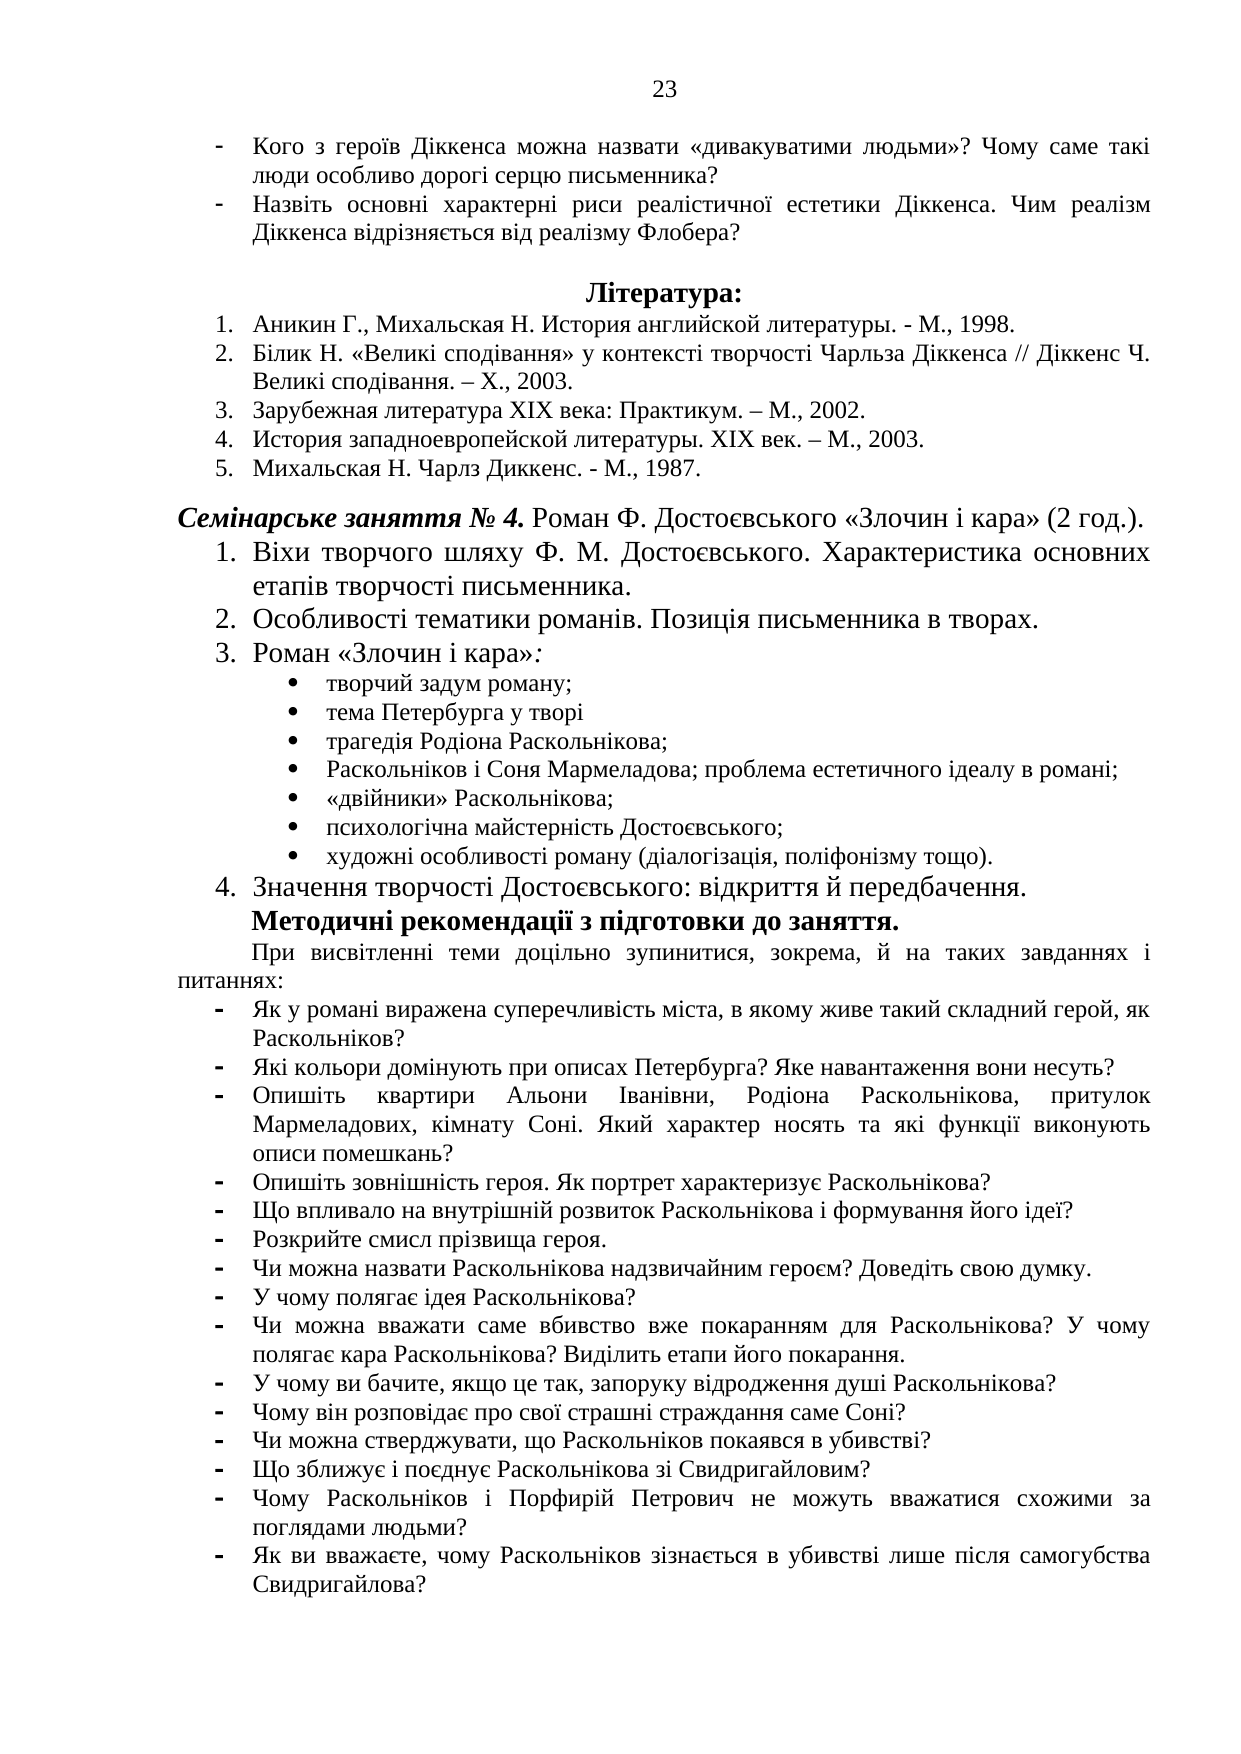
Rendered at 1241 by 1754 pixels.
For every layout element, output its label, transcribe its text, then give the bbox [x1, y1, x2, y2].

list психологічна майстерність Достоєвського; [288, 812, 1152, 841]
list Роман «Злочин і кара»: [215, 635, 1152, 668]
list Кого з героїв Діккенса можна назвати «дивакуватими людьми»? Чому саме такі люди особливо дорогі серцю письменника? [215, 131, 1152, 189]
list Що зближує і поєднує Раскольнікова зі Свидригайловим? [215, 1454, 1152, 1483]
list Опишіть квартири Альони Іванівни, Родіона Раскольнікова, притулок Мармеладових, кімнату Соні. Який характер носять та які функції виконують описи помешкань? [215, 1080, 1152, 1167]
list Чому він розповідає про свої страшні страждання саме Соні? [215, 1397, 1152, 1425]
list Раскольніков і Соня Мармеладова; проблема естетичного ідеалу в романі; [288, 754, 1152, 783]
list тема Петербурга у творі [288, 697, 1152, 726]
subtitle Семінарське заняття № 4. Роман Ф. Достоєвського «Злочин і кара» (2 год.). [177, 501, 1152, 534]
list Чи можна назвати Раскольнікова надзвичайним героєм? Доведіть свою думку. [215, 1253, 1152, 1282]
list История западноевропейской литературы. ХIХ век. – М., 2003. [215, 424, 1152, 453]
list У чому ви бачите, якщо це так, запоруку відродження душі Раскольнікова? [215, 1368, 1152, 1397]
list Які кольори домінують при описах Петербурга? Яке навантаження вони несуть? [215, 1052, 1152, 1080]
list Опишіть зовнішність героя. Як портрет характеризує Раскольнікова? [215, 1167, 1152, 1195]
list Розкрийте смисл прізвища героя. [215, 1224, 1152, 1253]
list Особливості тематики романів. Позиція письменника в творах. [215, 601, 1152, 635]
list художні особливості роману (діалогізація, поліфонізму тощо). [288, 841, 1152, 869]
list Віхи творчого шляху Ф. М. Достоєвського. Характеристика основних етапів творчості письменника. [215, 534, 1152, 601]
subtitle Література: [177, 275, 1152, 309]
list Як у романі виражена суперечливість міста, в якому живе такий складний герой, як Раскольніков? [215, 994, 1152, 1052]
list Чому Раскольніков і Порфирій Петрович не можуть вважатися схожими за поглядами людьми? [215, 1483, 1152, 1540]
list Чи можна вважати саме вбивство вже покаранням для Раскольнікова? У чому полягає кара Раскольнікова? Виділить етапи його покарання. [215, 1310, 1152, 1368]
list трагедія Родіона Раскольнікова; [288, 726, 1152, 754]
list Зарубежная литература ХІХ века: Практикум. – М., 2002. [215, 395, 1152, 424]
list творчий задум роману; [288, 668, 1152, 697]
list Аникин Г., Михальская Н. История английской литературы. - М., 1998. [215, 309, 1152, 338]
list Михальская Н. Чарлз Диккенс. - М., 1987. [215, 453, 1152, 481]
list У чому полягає ідея Раскольнікова? [215, 1282, 1152, 1310]
list Що впливало на внутрішній розвиток Раскольнікова і формування його ідеї? [215, 1195, 1152, 1224]
list Чи можна стверджувати, що Раскольніков покаявся в убивстві? [215, 1425, 1152, 1454]
text Методичні рекомендації з підготовки до заняття. [177, 903, 1152, 937]
list Назвіть основні характерні риси реалістичної естетики Діккенса. Чим реалізм Діккенса відрізняється від реалізму Флобера? [215, 189, 1152, 246]
list Як ви вважаєте, чому Раскольніков зізнається в убивстві лише після самогубства Свидригайлова? [215, 1540, 1152, 1598]
list «двійники» Раскольнікова; [288, 783, 1152, 812]
list Білик Н. «Великі сподівання» у контексті творчості Чарльза Діккенса // Діккенс Ч. Великі сподівання. – Х., 2003. [215, 338, 1152, 395]
text При висвітленні теми доцільно зупинитися, зокрема, й на таких завданнях і питаннях: [177, 937, 1152, 994]
list Значення творчості Достоєвського: відкриття й передбачення. [215, 869, 1152, 903]
